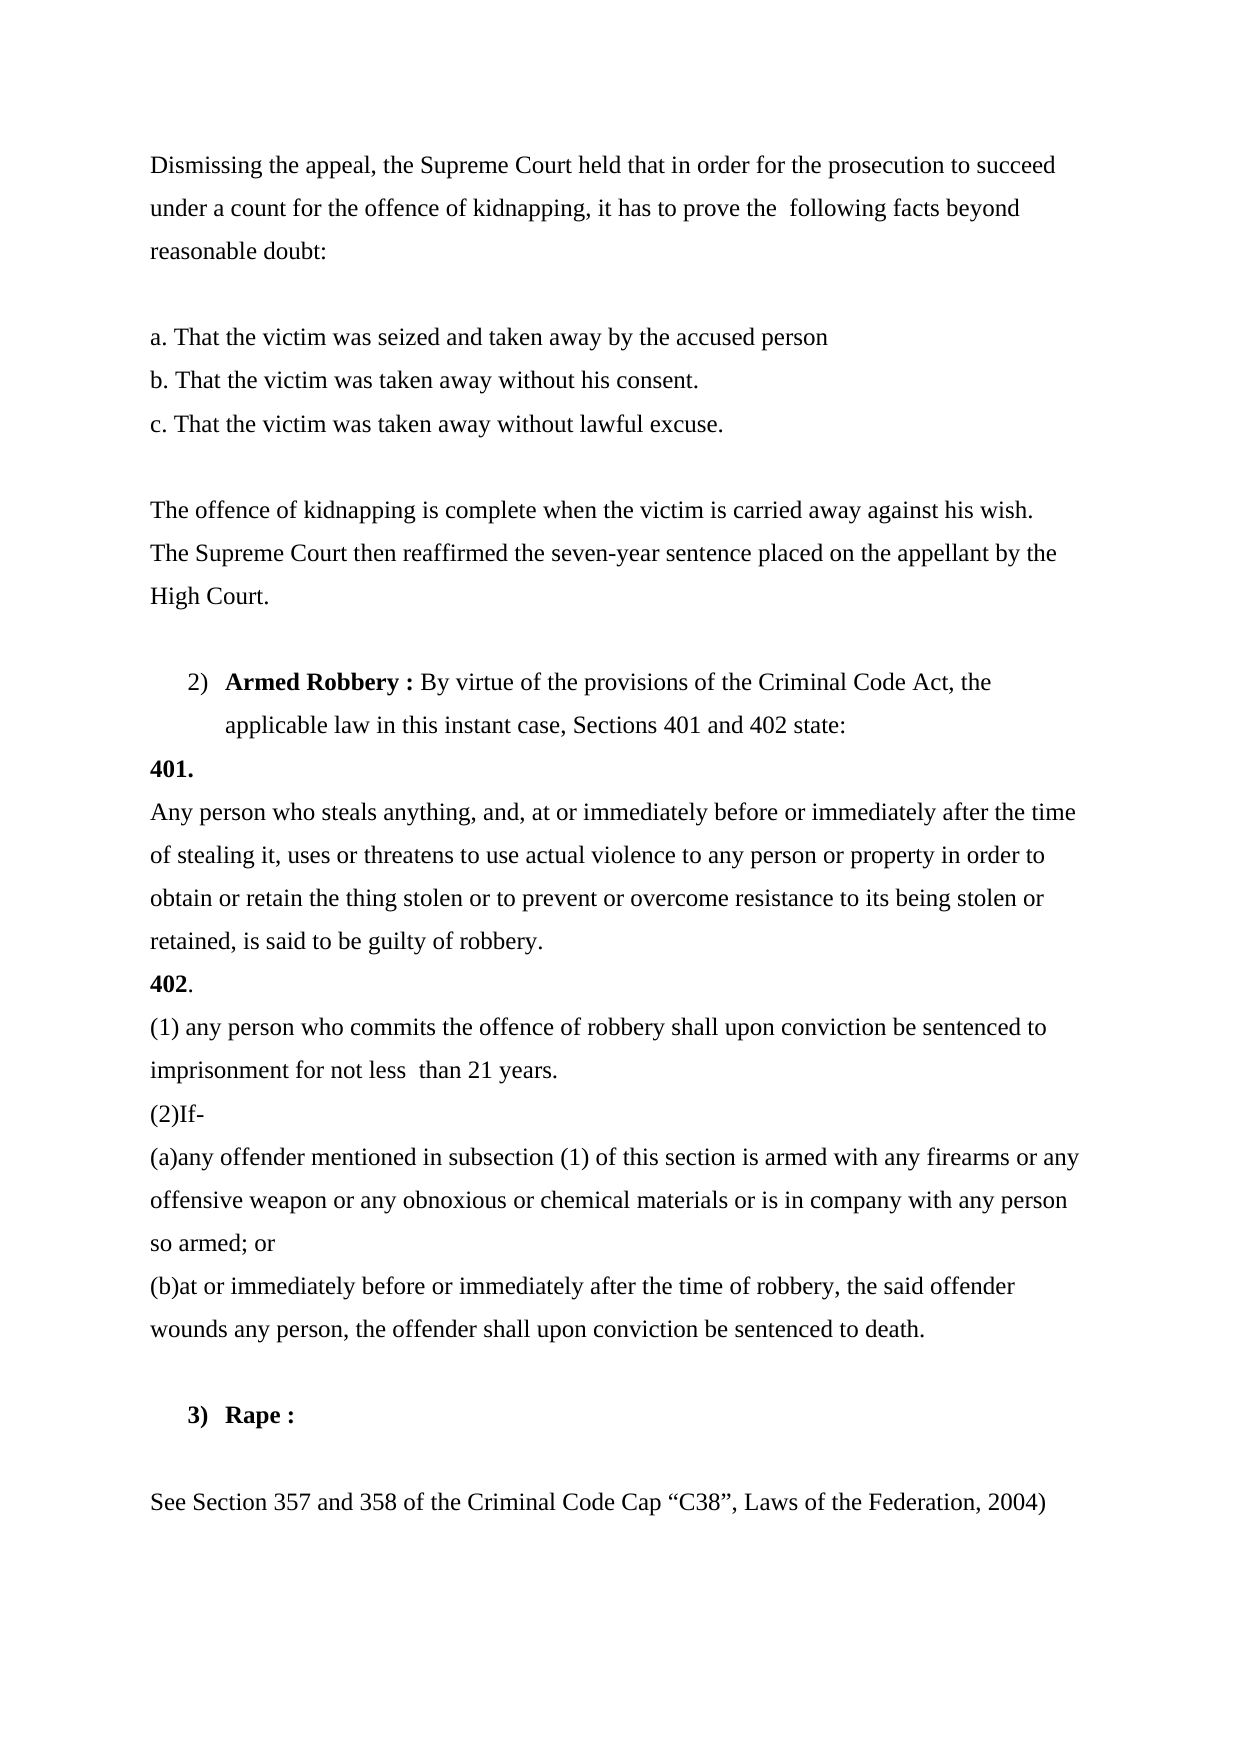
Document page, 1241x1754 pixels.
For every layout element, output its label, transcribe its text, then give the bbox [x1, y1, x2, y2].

text a. That the victim was seized and taken away by the accused person [150, 322, 1090, 351]
text The Supreme Court then reaffirmed the seven-year sentence placed on the appellant by the High Court. [150, 538, 1090, 610]
list Armed Robbery : By virtue of the provisions of the Criminal Code Act, the applicable law in this instant case, Sections 401 and 402 state: [187, 667, 1090, 739]
text See Section 357 and 358 of the Criminal Code Cap “C38”, Laws of the Federation, 2004) [150, 1487, 1090, 1516]
text Dismissing the appeal, the Supreme Court held that in order for the prosecution to succeed under a count for the offence of kidnapping, it has to prove the following facts beyond reasonable doubt: [150, 150, 1090, 265]
text c. That the victim was taken away without lawful excuse. [150, 409, 1090, 437]
text b. That the victim was taken away without his consent. [150, 366, 1090, 394]
text 402. [150, 969, 1090, 998]
text (a)any offender mentioned in subsection (1) of this section is armed with any firearms or any offensive weapon or any obnoxious or chemical materials or is in company with any person so armed; or [150, 1142, 1090, 1257]
text 401. [150, 754, 1090, 782]
text (b)at or immediately before or immediately after the time of robbery, the said offender wounds any person, the offender shall upon conviction be sentenced to death. [150, 1271, 1090, 1343]
list Rape : [187, 1401, 1090, 1429]
text Any person who steals anything, and, at or immediately before or immediately after the time of stealing it, uses or threatens to use actual violence to any person or property in order to obtain or retain the thing stolen or to prevent or overcome resistance to its being stolen or retained, is said to be guilty of robbery. [150, 797, 1090, 955]
text (2)If- [150, 1099, 1090, 1127]
text (1) any person who commits the offence of robbery shall upon conviction be sentenced to imprisonment for not less than 21 years. [150, 1012, 1090, 1084]
text The offence of kidnapping is complete when the victim is carried away against his wish. [150, 495, 1090, 524]
